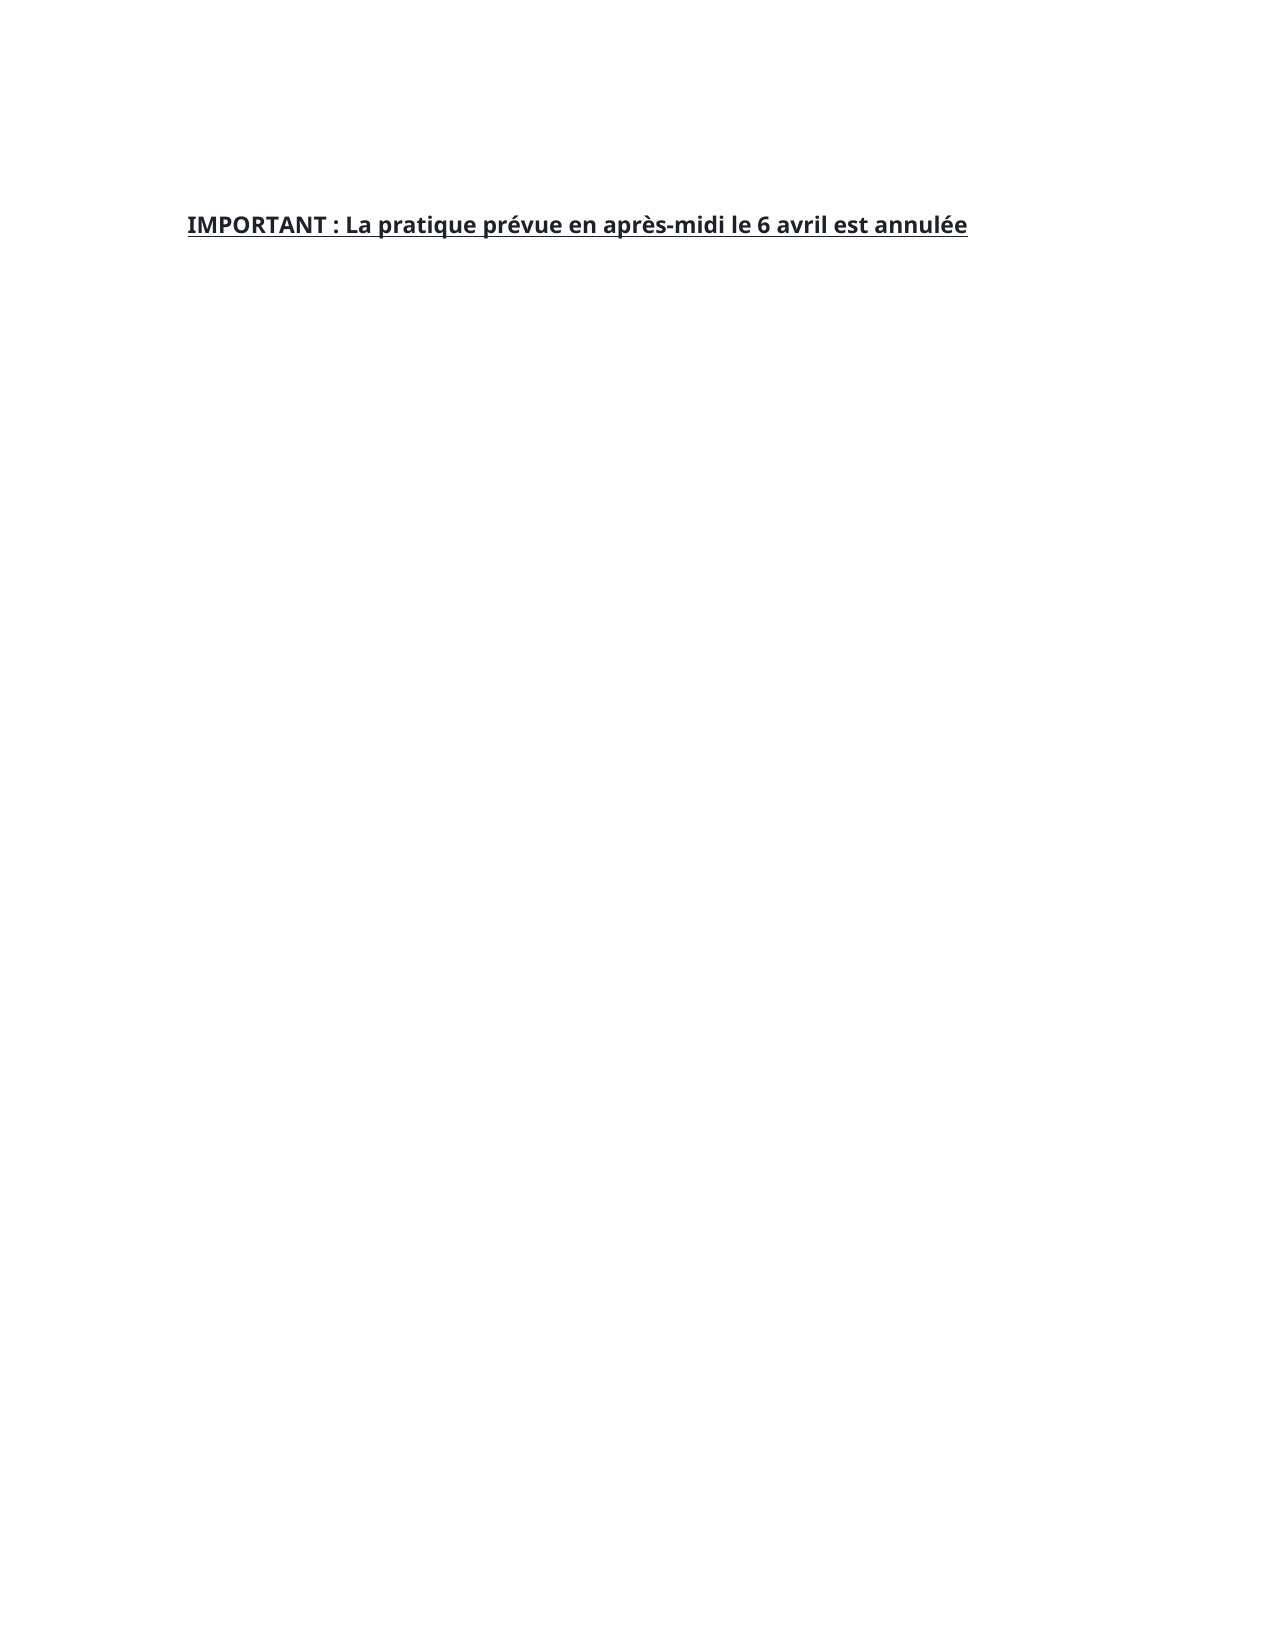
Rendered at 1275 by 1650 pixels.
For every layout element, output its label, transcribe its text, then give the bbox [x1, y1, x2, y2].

text IMPORTANT : La pratique prévue en après-midi le 6 avril est annulée [187, 209, 1087, 241]
